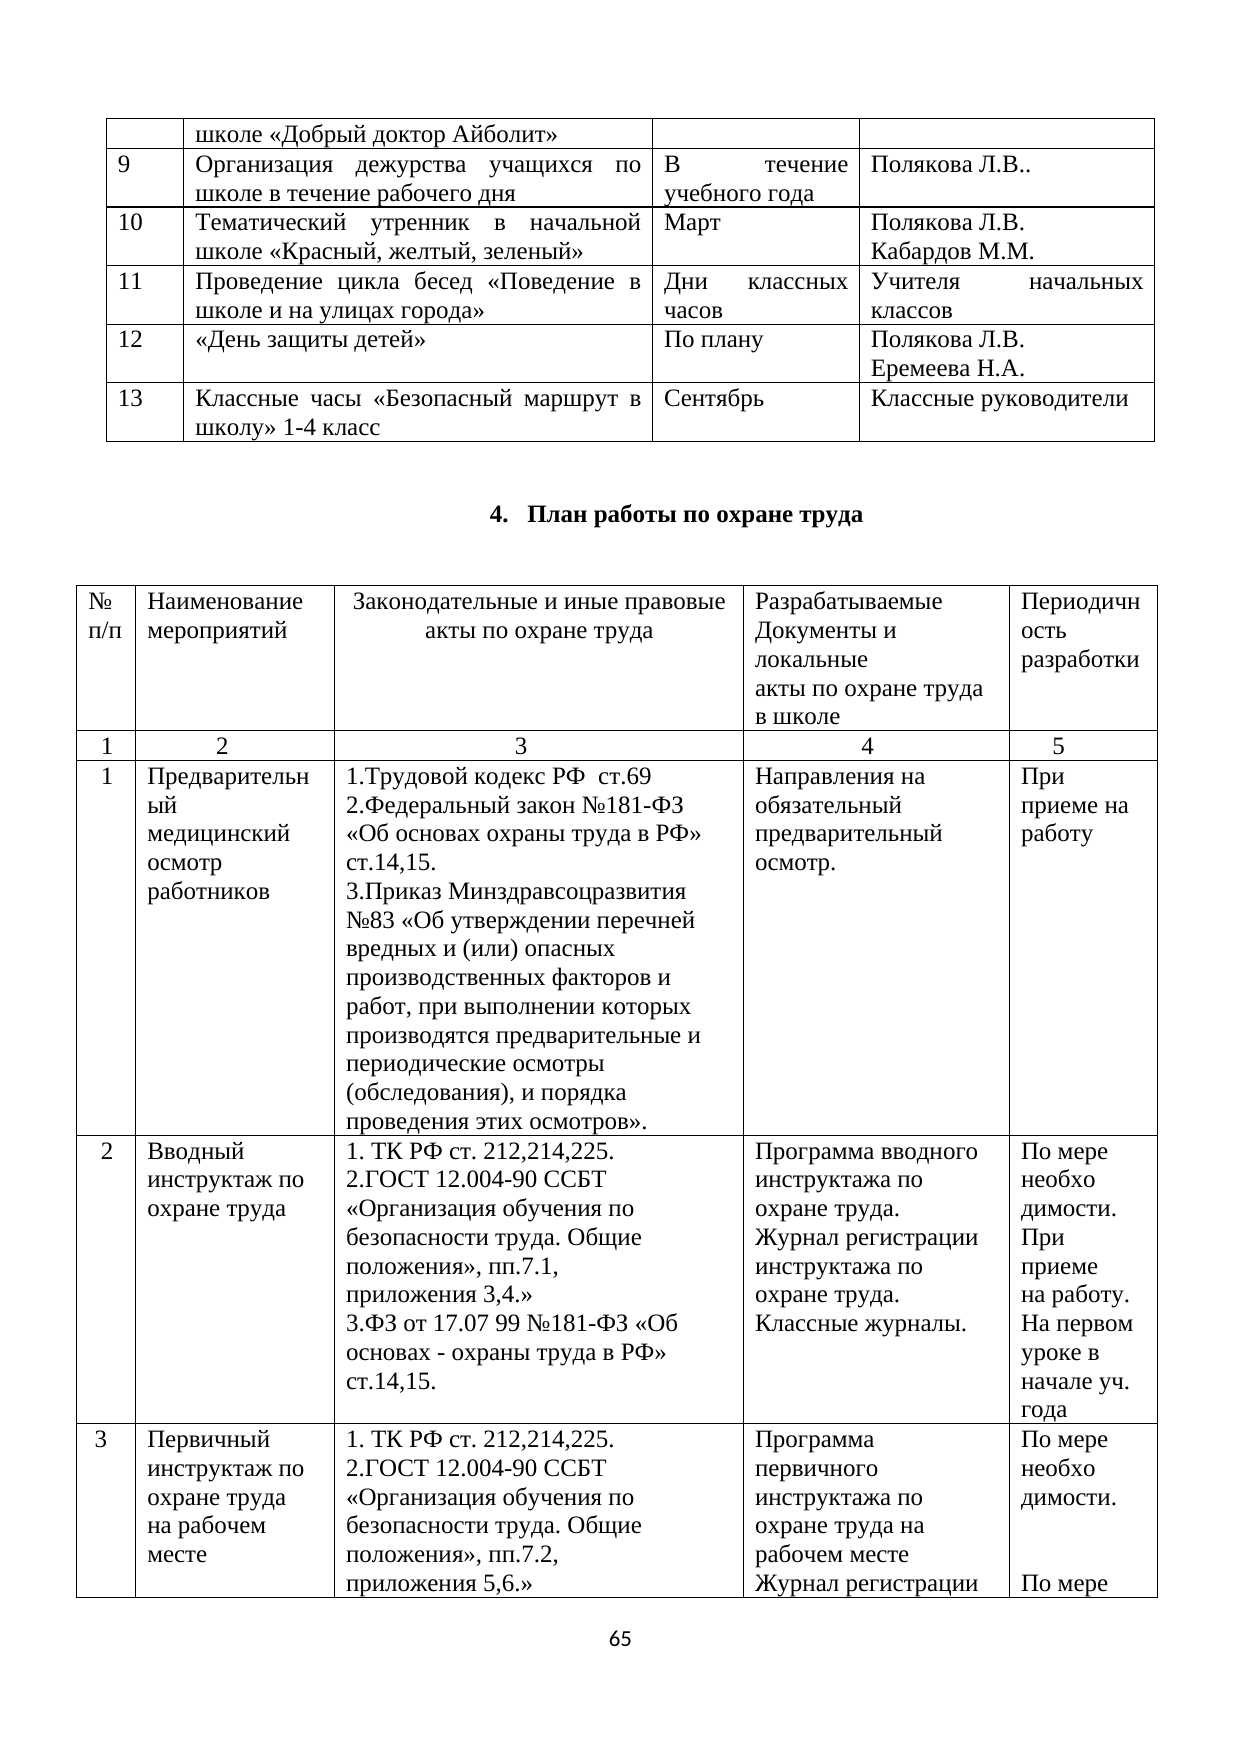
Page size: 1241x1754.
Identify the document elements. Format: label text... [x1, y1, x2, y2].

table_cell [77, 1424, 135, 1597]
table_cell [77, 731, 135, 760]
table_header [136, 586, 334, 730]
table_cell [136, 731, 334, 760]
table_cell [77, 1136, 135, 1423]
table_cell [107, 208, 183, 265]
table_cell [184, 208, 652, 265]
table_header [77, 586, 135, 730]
list План работы по охране труда [231, 499, 1122, 528]
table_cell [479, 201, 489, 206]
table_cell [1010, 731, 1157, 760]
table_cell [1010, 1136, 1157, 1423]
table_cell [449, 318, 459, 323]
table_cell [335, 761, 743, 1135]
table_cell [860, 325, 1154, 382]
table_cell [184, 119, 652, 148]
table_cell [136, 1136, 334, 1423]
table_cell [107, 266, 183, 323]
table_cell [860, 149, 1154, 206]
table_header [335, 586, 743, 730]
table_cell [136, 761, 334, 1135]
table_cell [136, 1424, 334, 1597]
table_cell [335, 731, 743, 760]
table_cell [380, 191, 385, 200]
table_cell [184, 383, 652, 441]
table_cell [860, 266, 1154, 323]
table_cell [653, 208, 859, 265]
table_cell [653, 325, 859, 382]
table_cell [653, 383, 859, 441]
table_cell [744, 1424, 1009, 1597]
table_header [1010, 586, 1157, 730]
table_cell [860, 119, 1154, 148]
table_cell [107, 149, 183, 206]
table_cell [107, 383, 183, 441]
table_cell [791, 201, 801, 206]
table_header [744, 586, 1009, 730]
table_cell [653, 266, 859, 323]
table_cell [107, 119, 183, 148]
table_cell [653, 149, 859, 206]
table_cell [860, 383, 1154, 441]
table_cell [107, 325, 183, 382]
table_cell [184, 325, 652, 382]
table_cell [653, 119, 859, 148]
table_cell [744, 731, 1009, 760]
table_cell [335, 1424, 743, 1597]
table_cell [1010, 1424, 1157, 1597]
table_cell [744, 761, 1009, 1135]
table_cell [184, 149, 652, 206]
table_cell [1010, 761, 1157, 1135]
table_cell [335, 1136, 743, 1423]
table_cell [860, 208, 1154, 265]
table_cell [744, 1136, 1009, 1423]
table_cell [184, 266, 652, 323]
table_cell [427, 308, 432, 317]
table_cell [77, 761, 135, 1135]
